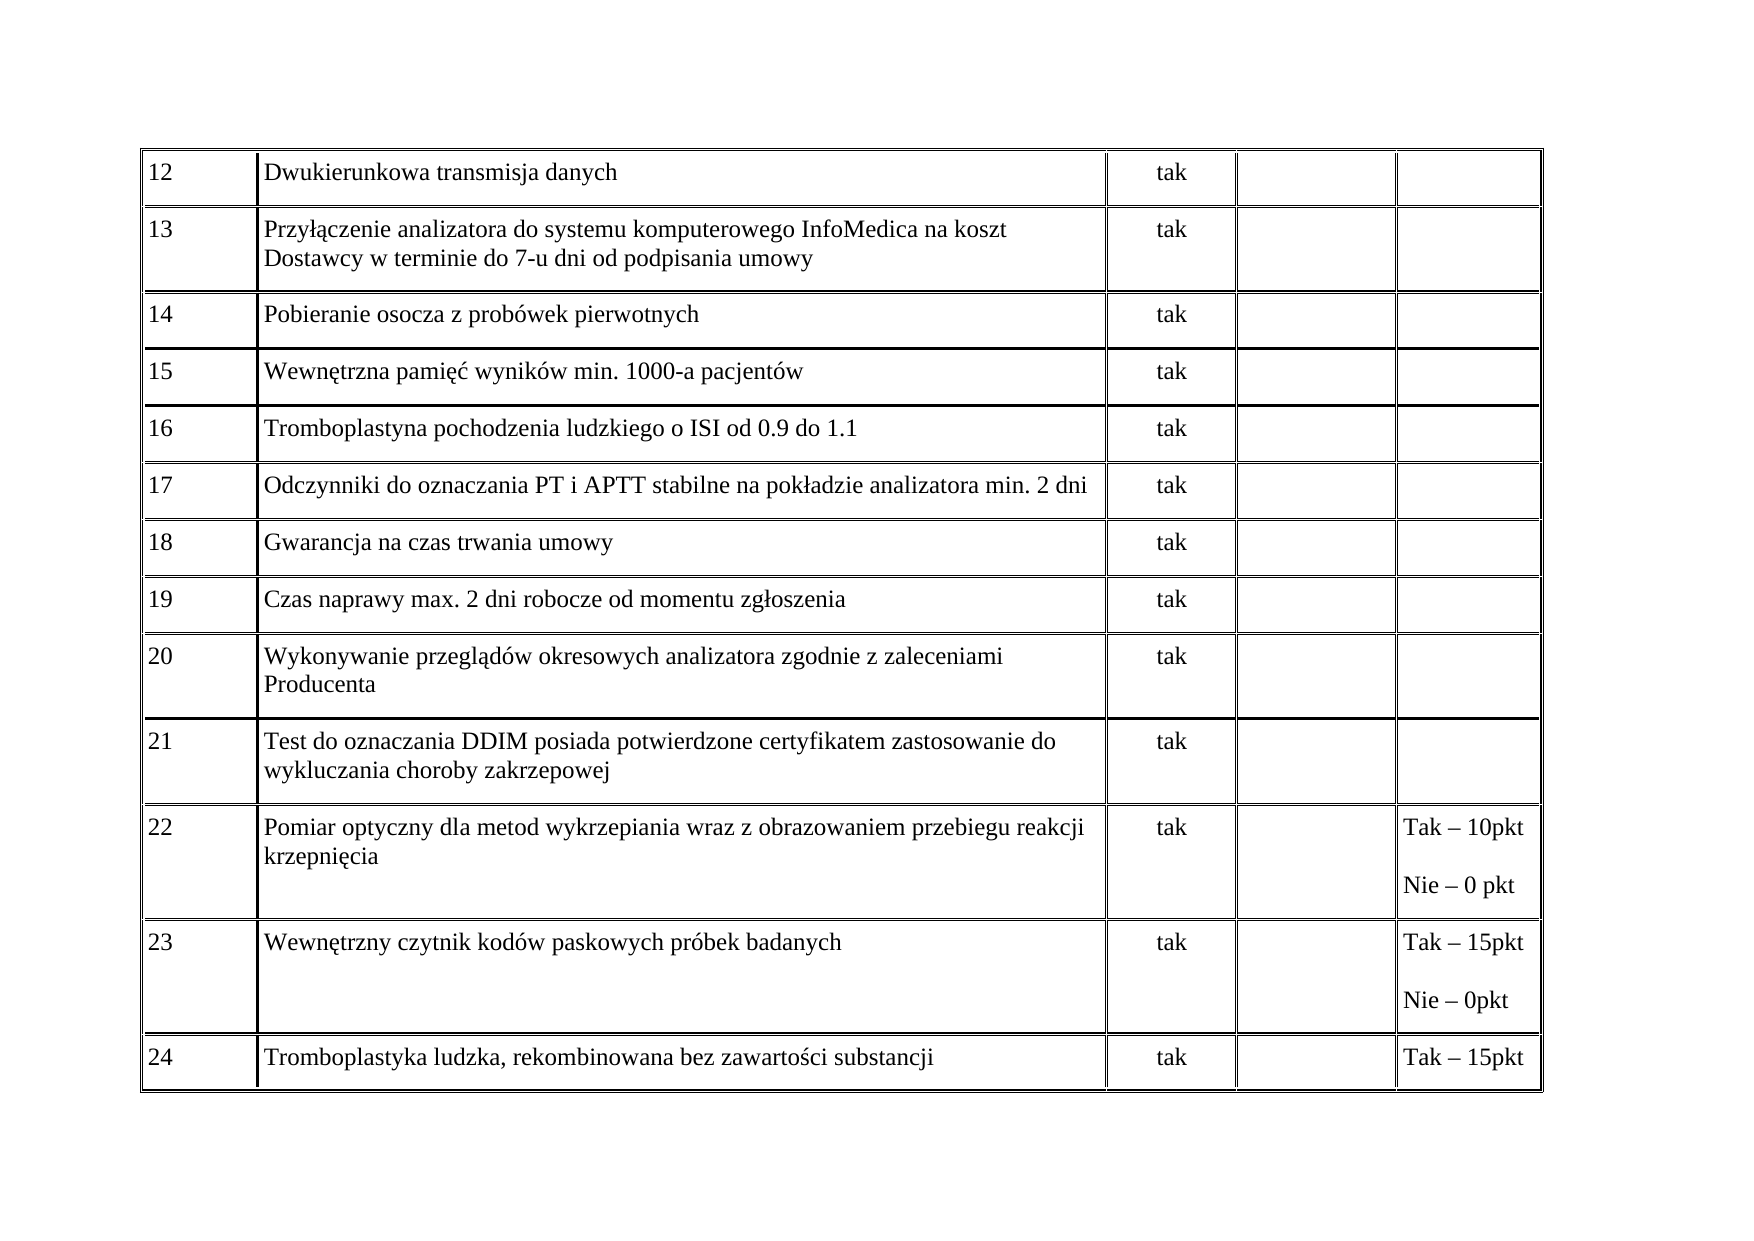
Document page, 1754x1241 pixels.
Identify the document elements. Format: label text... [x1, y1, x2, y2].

table_cell 17 [141, 461, 257, 518]
table_cell [1397, 461, 1542, 518]
table_cell [1238, 407, 1395, 461]
table_cell 20 [143, 631, 256, 717]
table_cell 16 [143, 404, 256, 461]
table_cell Odczynniki do oznaczania PT i APTT stabilne na pokładzie analizatora min. 2 dni [259, 464, 1105, 518]
table_cell [1238, 635, 1395, 717]
table_cell Tromboplastyna pochodzenia ludzkiego o ISI od 0.9 do 1.1 [259, 407, 1105, 461]
table_cell Pomiar optyczny dla metod wykrzepiania wraz z obrazowaniem przebiegu reakcji krzepnięcia [259, 806, 1105, 917]
table_cell [1238, 350, 1395, 404]
table_cell [1238, 521, 1395, 574]
table_cell tak [1108, 720, 1235, 803]
table_cell tak [1108, 407, 1235, 461]
table_cell [1398, 575, 1541, 631]
table_cell Wewnętrzny czytnik kodów paskowych próbek badanych [259, 921, 1105, 1032]
table_cell tak [1108, 294, 1235, 347]
table_cell Wykonywanie przeglądów okresowych analizatora zgodnie z zaleceniami Producenta [259, 635, 1105, 717]
table_cell tak [1106, 151, 1237, 204]
table_cell [1398, 347, 1540, 404]
table_cell tak [1108, 635, 1235, 717]
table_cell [1397, 1032, 1541, 1089]
table_cell 14 [143, 290, 256, 347]
table_cell tak [1108, 350, 1235, 404]
table_cell 18 [141, 518, 257, 574]
table_cell tak [1108, 208, 1235, 290]
table_cell tak [1108, 921, 1235, 1032]
table_cell [1238, 578, 1395, 631]
table_cell [1237, 151, 1397, 204]
table_cell Czas naprawy max. 2 dni robocze od momentu zgłoszenia [259, 578, 1105, 631]
table_cell Gwarancja na czas trwania umowy [259, 521, 1105, 574]
table_cell Pobieranie osocza z probówek pierwotnych [259, 294, 1105, 347]
table_cell 21 [143, 717, 256, 803]
table_cell tak [1108, 521, 1235, 574]
table_cell [1397, 151, 1540, 204]
table_cell [1238, 208, 1395, 290]
table_cell [1398, 631, 1541, 717]
table_cell Dwukierunkowa transmisja danych [257, 151, 1106, 204]
table_cell Tak – 10pkt Nie – 0 pkt [1397, 803, 1542, 917]
table_cell [1398, 717, 1540, 803]
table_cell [257, 1036, 1106, 1089]
table_cell tak [1108, 464, 1235, 518]
table_cell Przyłączenie analizatora do systemu komputerowego InfoMedica na koszt Dostawcy w terminie do 7-u dni od podpisania umowy [259, 208, 1105, 290]
table_cell tak [1106, 1036, 1237, 1089]
table_cell [1398, 404, 1540, 461]
table_cell Test do oznaczania DDIM posiada potwierdzone certyfikatem zastosowanie do wykluczania choroby zakrzepowej [259, 720, 1105, 803]
table_cell 12 [143, 151, 257, 204]
table_cell 13 [143, 205, 256, 290]
table_cell 24 [143, 1032, 257, 1089]
table_cell [1398, 290, 1541, 347]
table_cell [1238, 464, 1395, 518]
table_cell 23 [143, 918, 256, 1032]
table_cell [1238, 806, 1395, 917]
table_cell 15 [143, 347, 256, 404]
table_cell Wewnętrzna pamięć wyników min. 1000-a pacjentów [259, 350, 1105, 404]
table_cell tak [1108, 806, 1235, 917]
table_cell 19 [143, 575, 256, 631]
table_cell [1238, 294, 1395, 347]
table_cell 22 [141, 803, 257, 917]
table_cell [1238, 720, 1395, 803]
table_cell [1398, 205, 1541, 290]
table_cell [1397, 518, 1542, 574]
table_cell [1238, 921, 1395, 1032]
table_cell [1237, 1036, 1397, 1089]
table_cell Tak – 15pkt Nie – 0pkt [1398, 918, 1541, 1032]
table_cell tak [1108, 578, 1235, 631]
